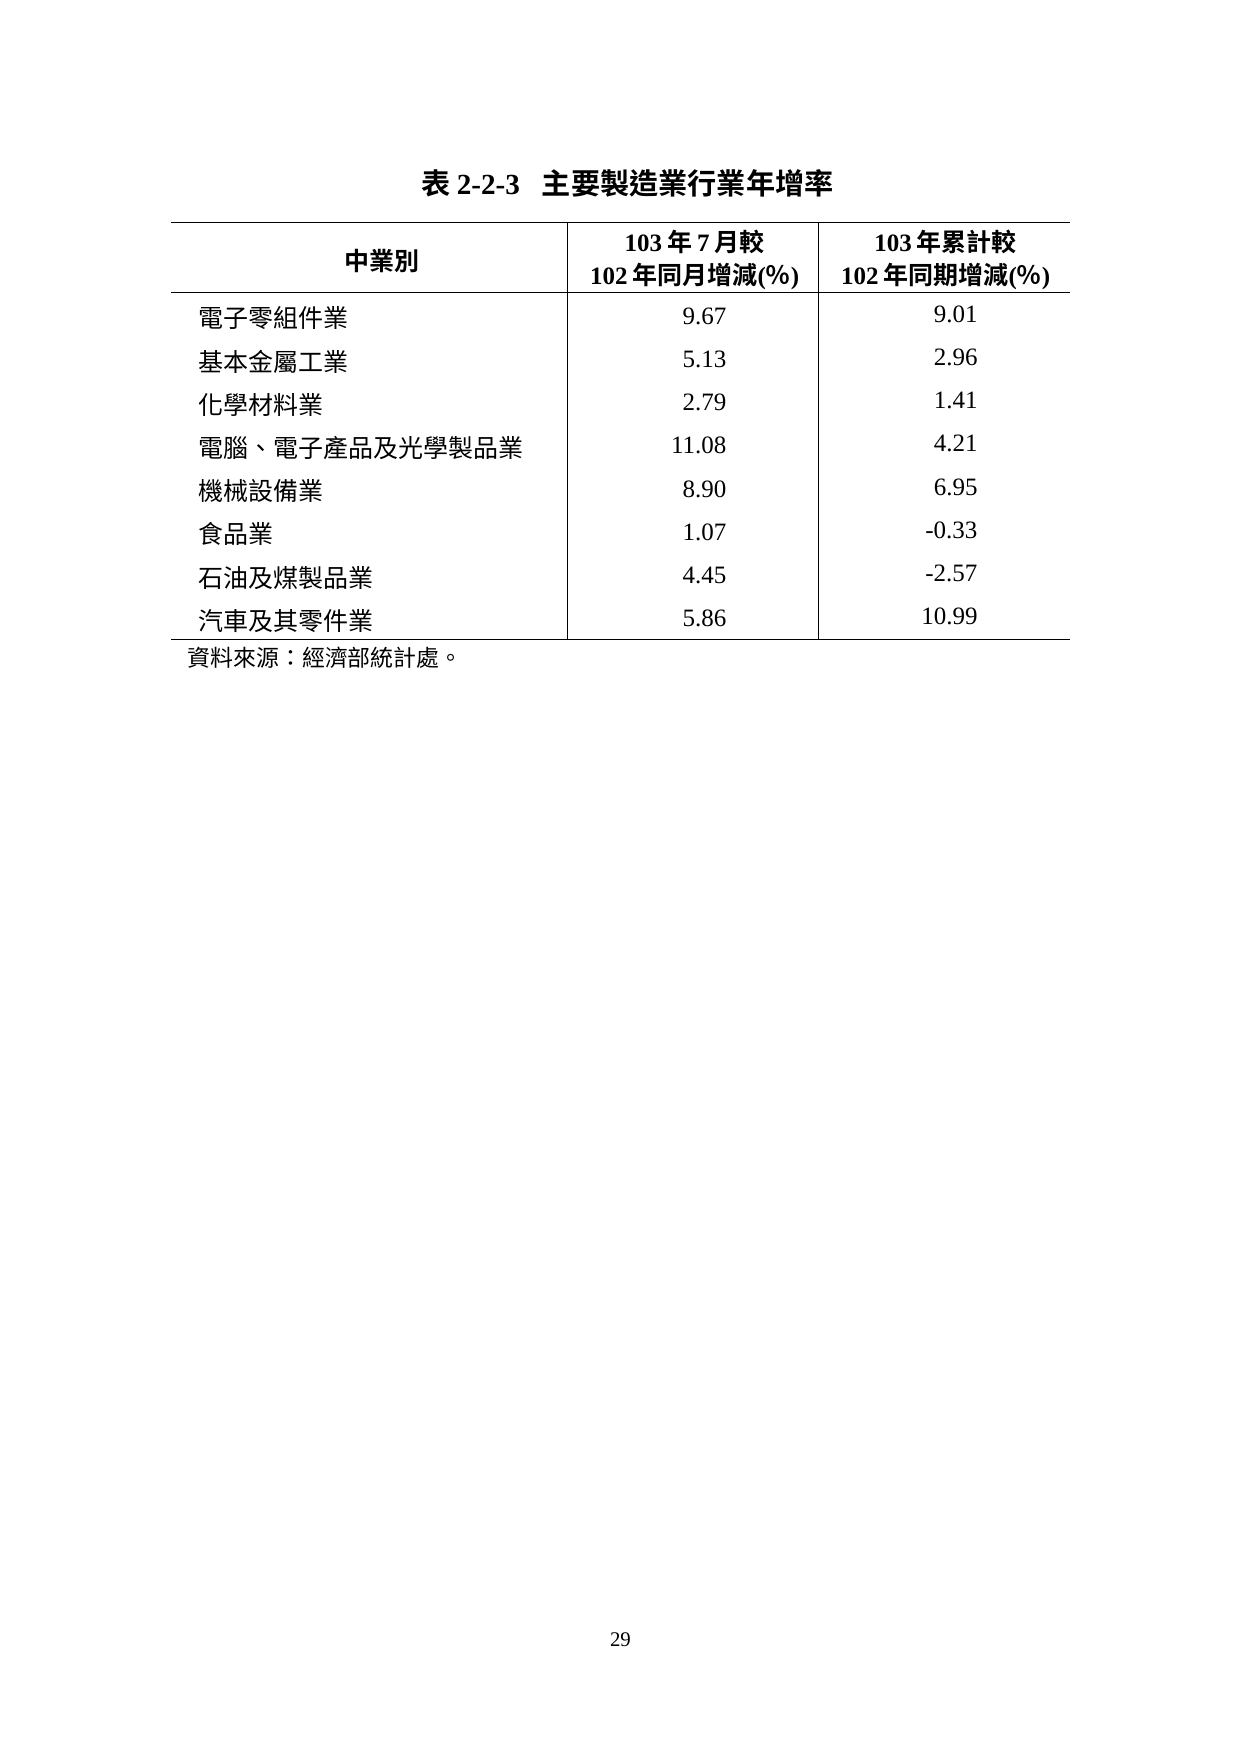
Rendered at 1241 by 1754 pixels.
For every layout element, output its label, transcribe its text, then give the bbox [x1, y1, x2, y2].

text 資料來源：經濟部統計處。 [187, 640, 1068, 673]
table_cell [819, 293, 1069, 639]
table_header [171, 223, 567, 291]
text 表2-2-3 主要製造業行業年增率 [187, 161, 1068, 203]
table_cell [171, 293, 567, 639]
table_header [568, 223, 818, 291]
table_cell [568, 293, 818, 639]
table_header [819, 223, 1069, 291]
